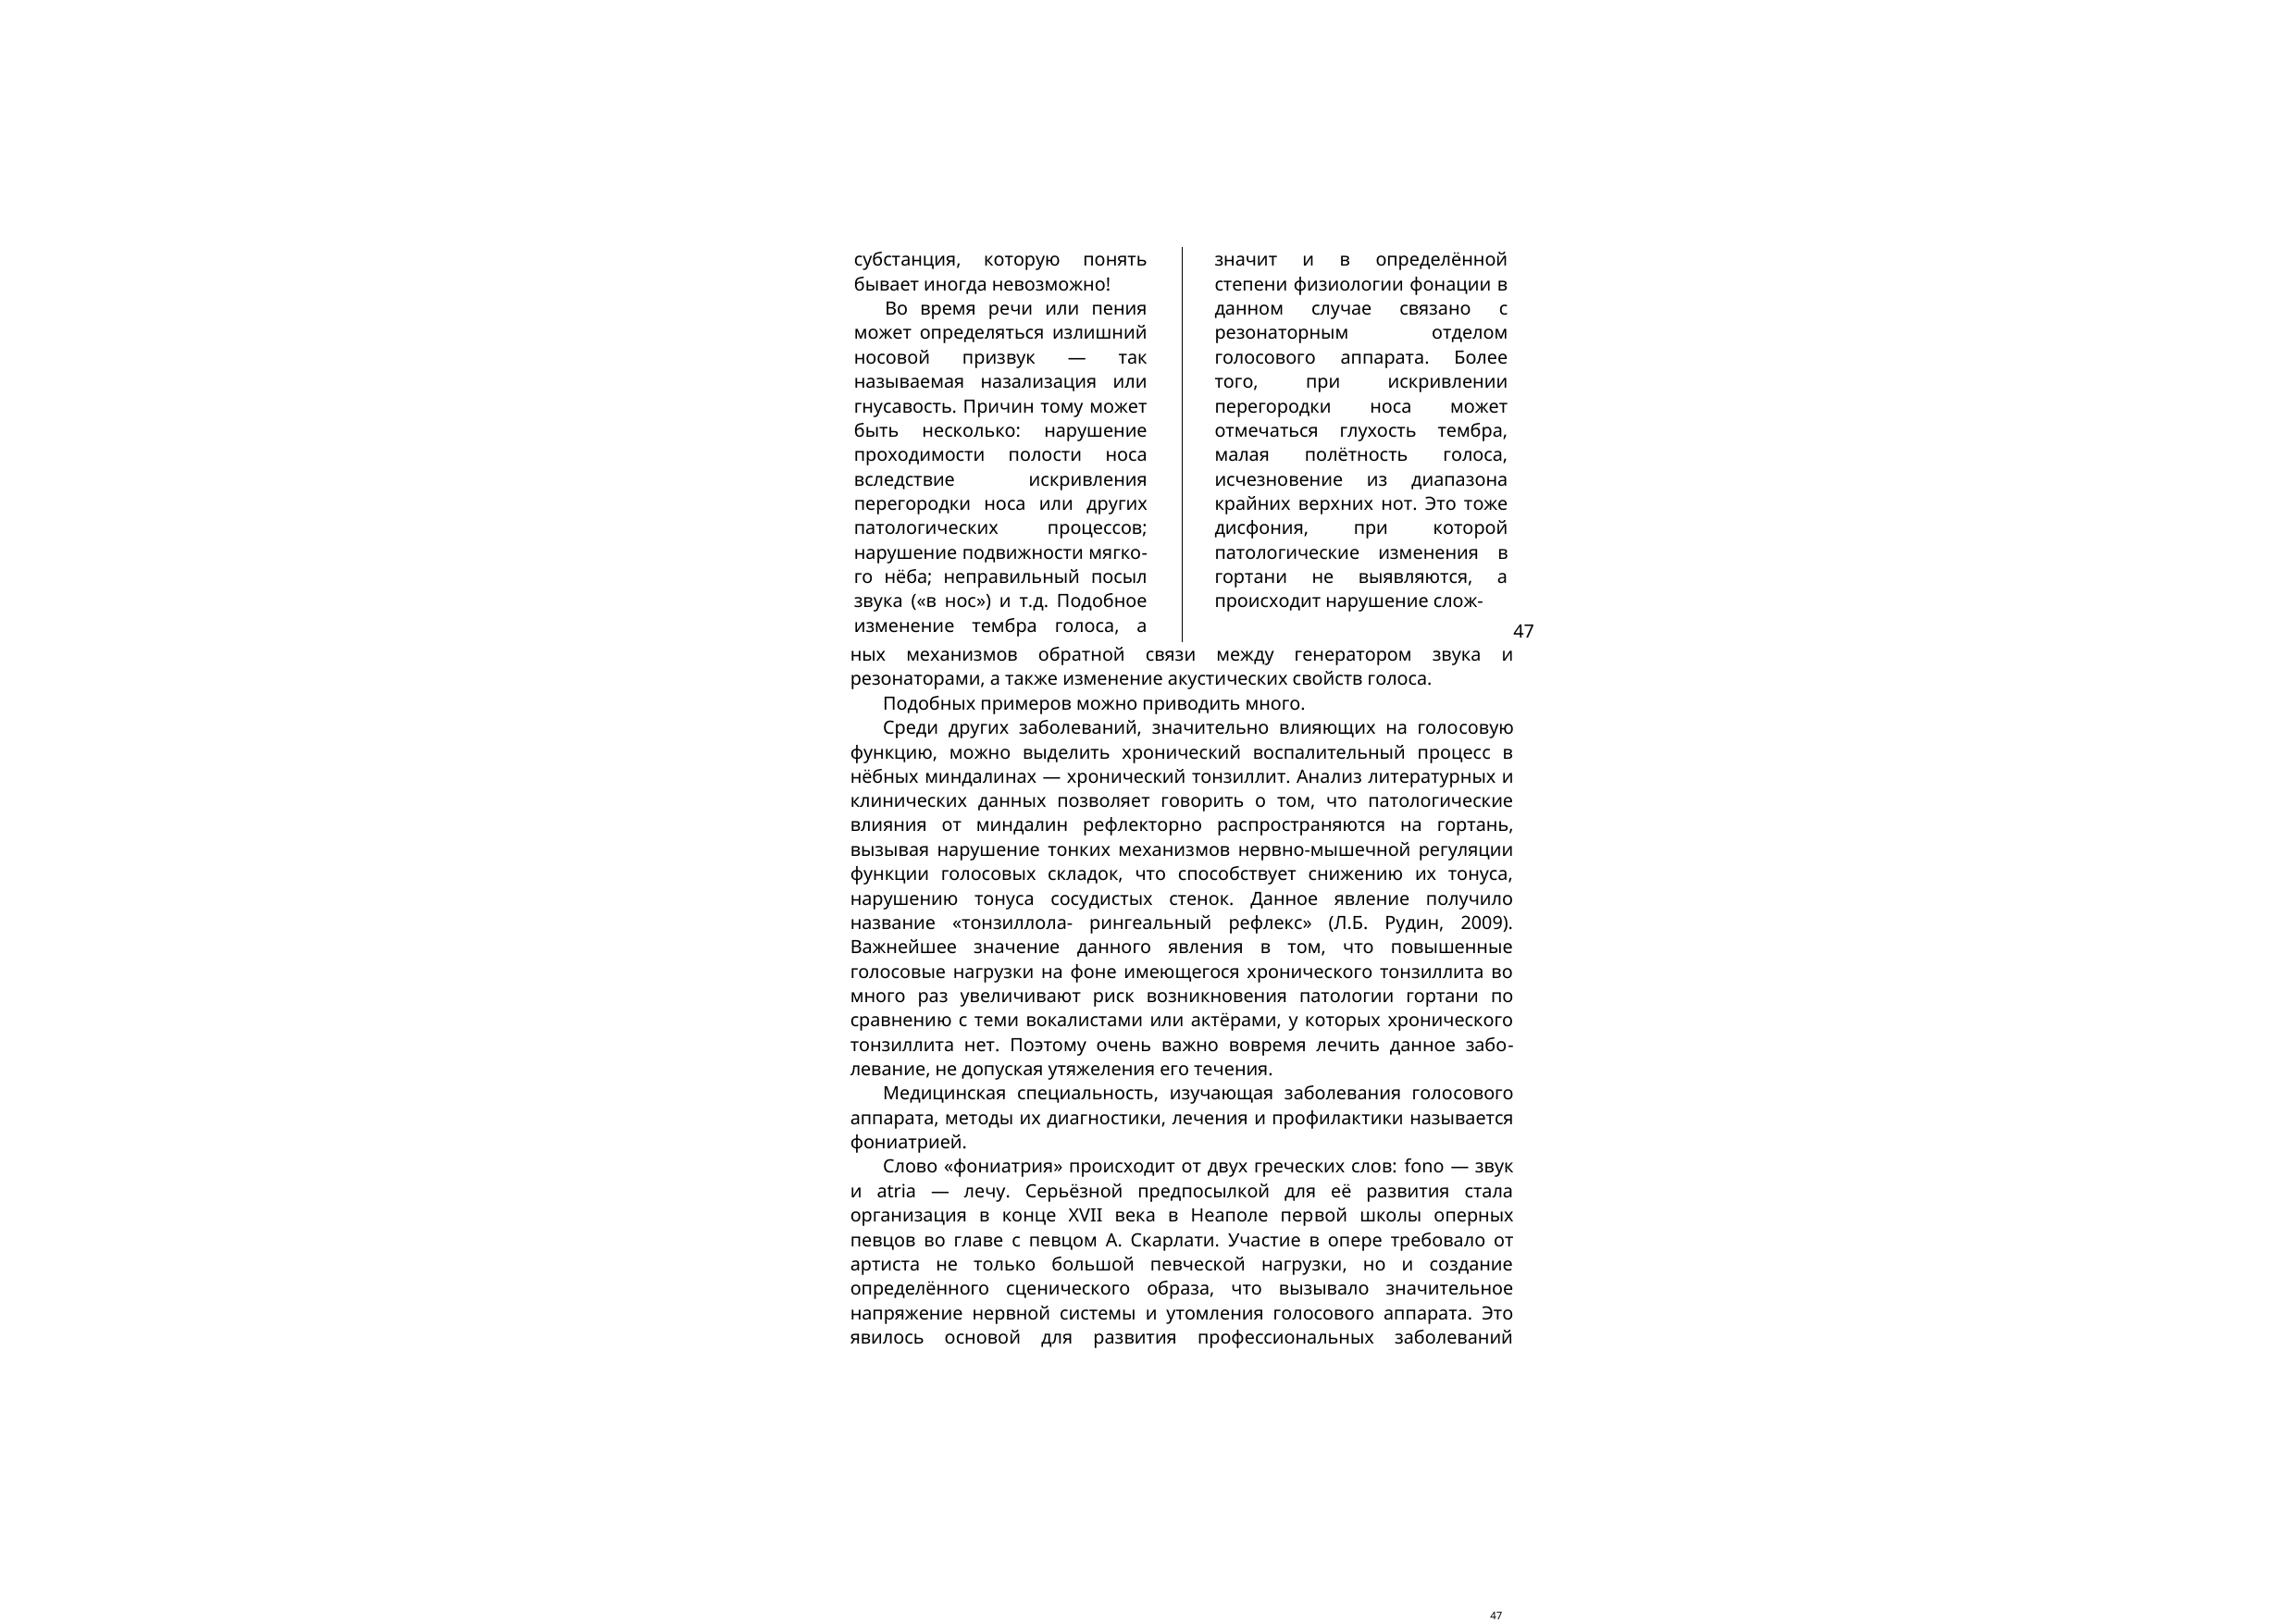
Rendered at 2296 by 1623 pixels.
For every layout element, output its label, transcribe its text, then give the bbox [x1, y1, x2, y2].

text Среди других заболеваний, значительно влияющих на голосовую функцию, можно выделить хронический воспалительный процесс в нёбных миндалинах — хронический тонзиллит. Анализ литературных и клинических данных позволяет говорить о том, что патологические влияния от миндалин рефлекторно распространяются на гортань, вызывая нарушение тонких механизмов нервно-мышечной регуляции функции голосовых складок, что способствует снижению их тонуса, нарушению тонуса сосудистых стенок. Данное явление получило название «тонзиллола- рингеальный рефлекс» (Л.Б. Рудин, 2009). Важнейшее значение данного явления в том, что повышенные голосовые нагрузки на фоне имеющегося хронического тонзиллита во много раз увеличивают риск возникновения патологии гортани по сравнению с теми вокалистами или актёрами, у которых хронического тонзиллита нет. Поэтому очень важно вовремя лечить данное заболевание, не допуская утяжеления его течения. [850, 714, 1514, 1081]
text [850, 1154, 1514, 1349]
text Подобных примеров можно приводить много. [850, 690, 1516, 714]
text Во время речи или пения может определяться излишний носовой призвук — так называемая назализация или гнусавость. Причин тому может быть несколько: нарушение проходимости полости носа вследствие искривления перегородки носа или других патологических процессов; нарушение подвижности мягкого нёба; неправильный посыл звука («в нос») и т.д. Подобное изменение тембра голоса, а значит и в определённой степени физиологии фонации в данном случае связано с резонаторным отделом голосового аппарата. Более того, при искривлении перегородки носа может отмечаться глухость тембра, малая полётность голоса, исчезновение из диапазона крайних верхних нот. Это тоже дисфония, при которой патологические изменения в гортани не выявляются, а происходит нарушение слож- [1214, 247, 1508, 613]
text Во время речи или пения может определяться излишний носовой призвук — так называемая назализация или гнусавость. Причин тому может быть несколько: нарушение проходимости полости носа вследствие искривления перегородки носа или других патологических процессов; нарушение подвижности мягкого нёба; неправильный посыл звука («в нос») и т.д. Подобное изменение тембра голоса, а значит и в определённой степени физиологии фонации в данном случае связано с резонаторным отделом голосового аппарата. Более того, при искривлении перегородки носа может отмечаться глухость тембра, малая полётность голоса, исчезновение из диапазона крайних верхних нот. Это тоже дисфония, при которой патологические изменения в гортани не выявляются, а происходит нарушение слож- [854, 295, 1147, 637]
text 47 [1513, 624, 1822, 641]
text Медицинская специальность, изучающая заболевания голосового аппарата, методы их диагностики, лечения и профилактики называется фониатрией. [850, 1081, 1514, 1154]
text ных механизмов обратной связи между генератором звука и резонаторами, а также изменение акустических свойств голоса. [850, 641, 1514, 690]
